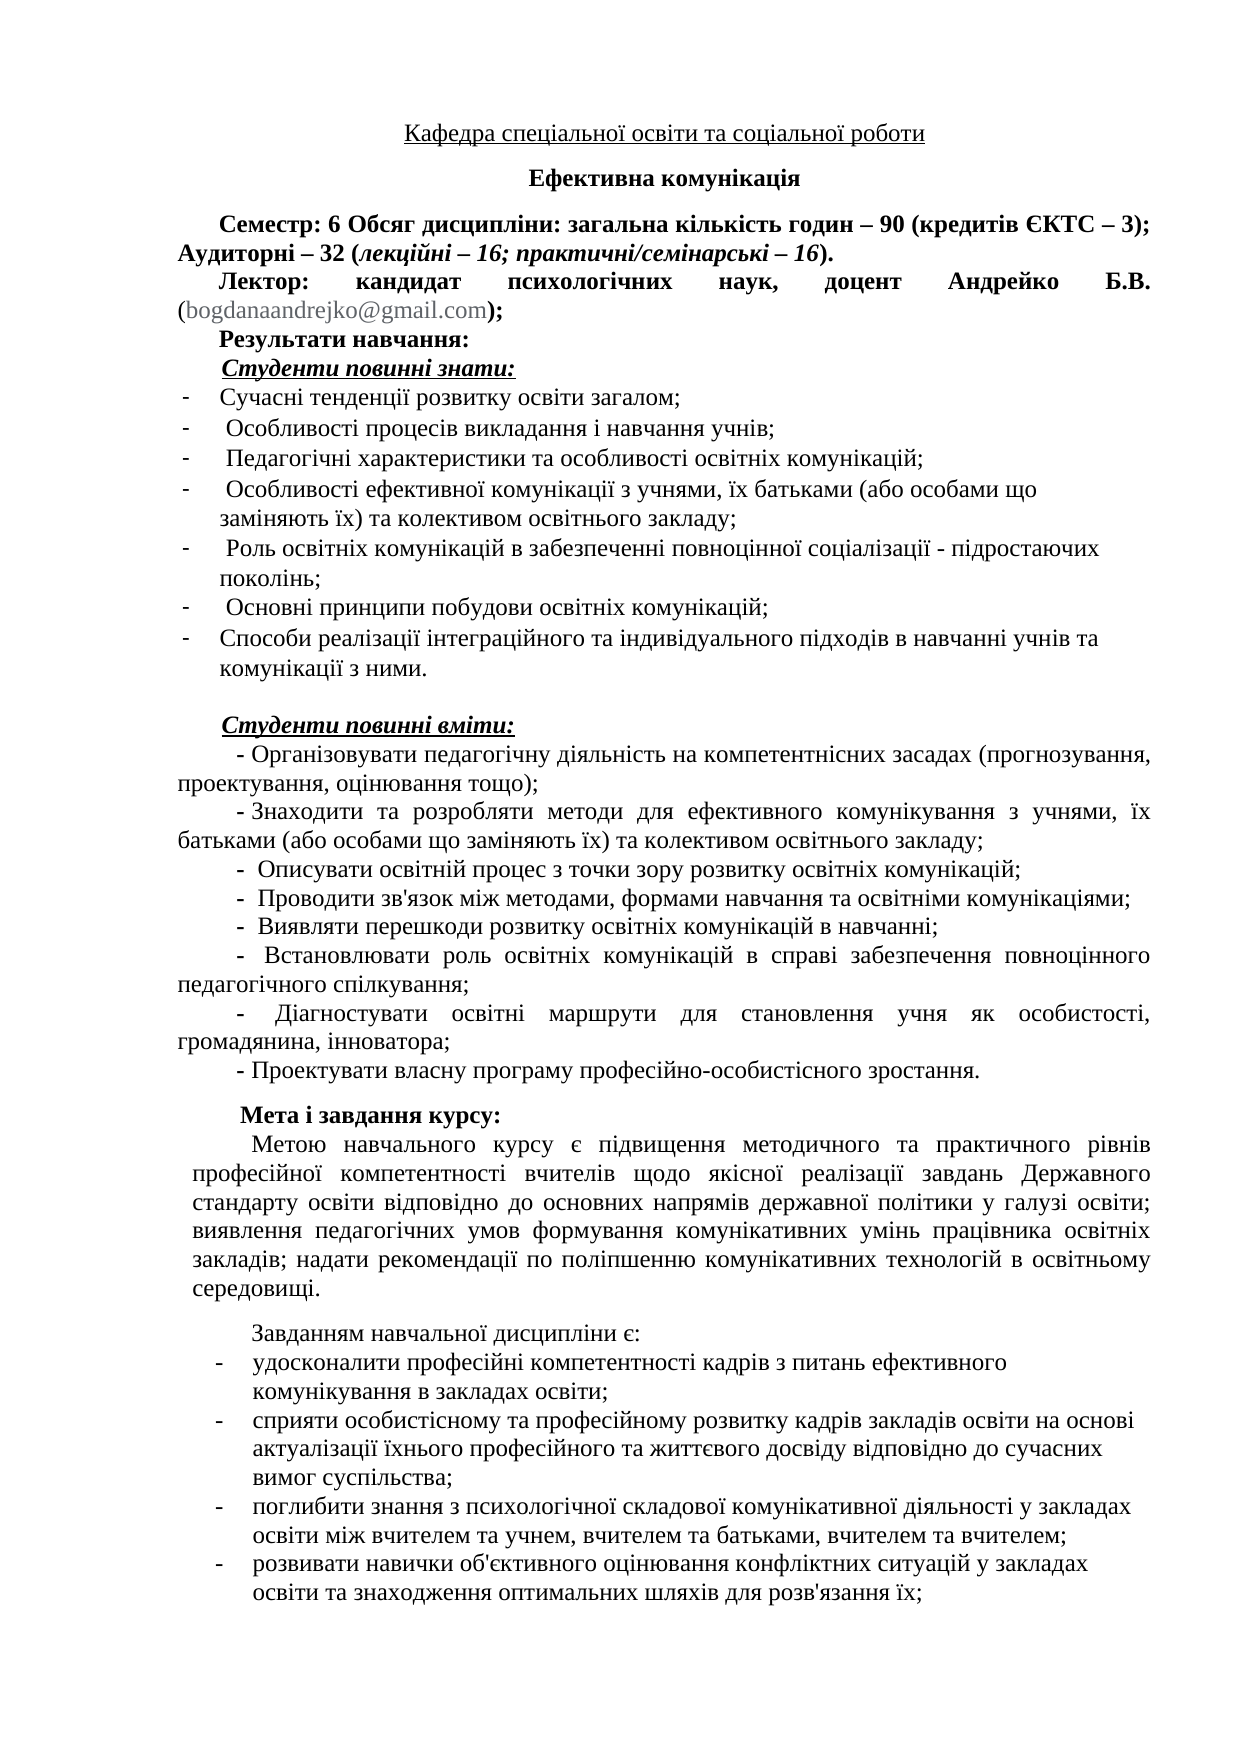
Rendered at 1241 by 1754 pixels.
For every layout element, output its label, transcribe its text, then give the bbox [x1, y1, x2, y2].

text Студенти повинні знати: [221, 353, 1152, 381]
list Описувати освітній процес з точки зору розвитку освітніх комунікацій; [177, 854, 1152, 883]
list Способи реалізації інтеграційного та індивідуального підходів в навчанні учнів та комунікації з ними. [182, 622, 1152, 681]
text Семестр: 6 Обсяг дисципліни: загальна кількість годин – 90 (кредитів ЄКТС – 3); Аудиторні – 32 (лекційні – 16; практичні/семінарські – 16). [177, 209, 1152, 266]
list Встановлювати роль освітніх комунікацій в справі забезпечення повноцінного педагогічного спілкування; [177, 940, 1152, 998]
list Організовувати педагогічну діяльність на компетентнісних засадах (прогнозування, проектування, оцінювання тощо); [177, 739, 1152, 796]
list Знаходити та розробляти методи для ефективного комунікування з учнями, їх батьками (або особами що заміняють їх) та колективом освітнього закладу; [177, 796, 1152, 854]
list Сучасні тенденції розвитку освіти загалом; [182, 381, 1152, 412]
text Кафедра спеціальної освіти та соціальної роботи [177, 118, 1152, 147]
text Завданням навчальної дисципліни є: [177, 1318, 1152, 1347]
list Діагностувати освітні маршрути для становлення учня як особистості, громадянина, інноватора; [177, 998, 1152, 1055]
list Основні принципи побудови освітніх комунікацій; [182, 592, 1152, 622]
list Виявляти перешкоди розвитку освітніх комунікацій в навчанні; [177, 911, 1152, 940]
text Студенти повинні вміти: [221, 710, 1152, 739]
list Особливості ефективної комунікації з учнями, їх батьками (або особами що заміняють їх) та колективом освітнього закладу; [182, 473, 1152, 532]
text Лектор: кандидат психологічних наук, доцент Андрейко Б.В. (bogdanaandrejko@gmail.com); [177, 266, 1152, 324]
list Метою навчального курсу є підвищення методичного та практичного рівнів професійної компетентності вчителів щодо якісної реалізації завдань Державного стандарту освіти відповідно до основних напрямів державної політики у галузі освіти; виявлення педагогічних умов формування комунікативних умінь працівника освітніх закладів; надати рекомендації по поліпшенню комунікативних технологій в освітньому середовищі. [192, 1129, 1152, 1302]
list Проектувати власну програму професійно-особистісного зростання. [177, 1055, 1152, 1084]
list розвивати навички об'єктивного оцінювання конфліктних ситуацій у закладах освіти та знаходження оптимальних шляхів для розв'язання їх; [215, 1548, 1152, 1606]
list поглибити знання з психологічної складової комунікативної діяльності у закладах освіти між вчителем та учнем, вчителем та батьками, вчителем та вчителем; [215, 1491, 1152, 1548]
list удосконалити професійні компетентності кадрів з питань ефективного комунікування в закладах освіти; [215, 1347, 1152, 1405]
text Ефективна комунікація [177, 163, 1152, 192]
list Особливості процесів викладання і навчання учнів; [182, 412, 1152, 442]
text Результати навчання: [218, 324, 1152, 353]
list Роль освітніх комунікацій в забезпеченні повноцінної соціалізації - підростаючих поколінь; [182, 532, 1152, 592]
list сприяти особистісному та професійному розвитку кадрів закладів освіти на основі актуалізації їхнього професійного та життєвого досвіду відповідно до сучасних вимог суспільства; [215, 1405, 1152, 1491]
list Проводити зв'язок між методами, формами навчання та освітніми комунікаціями; [177, 883, 1152, 911]
list Педагогічні характеристики та особливості освітніх комунікацій; [182, 442, 1152, 473]
text Мета і завдання курсу: [177, 1101, 1152, 1129]
